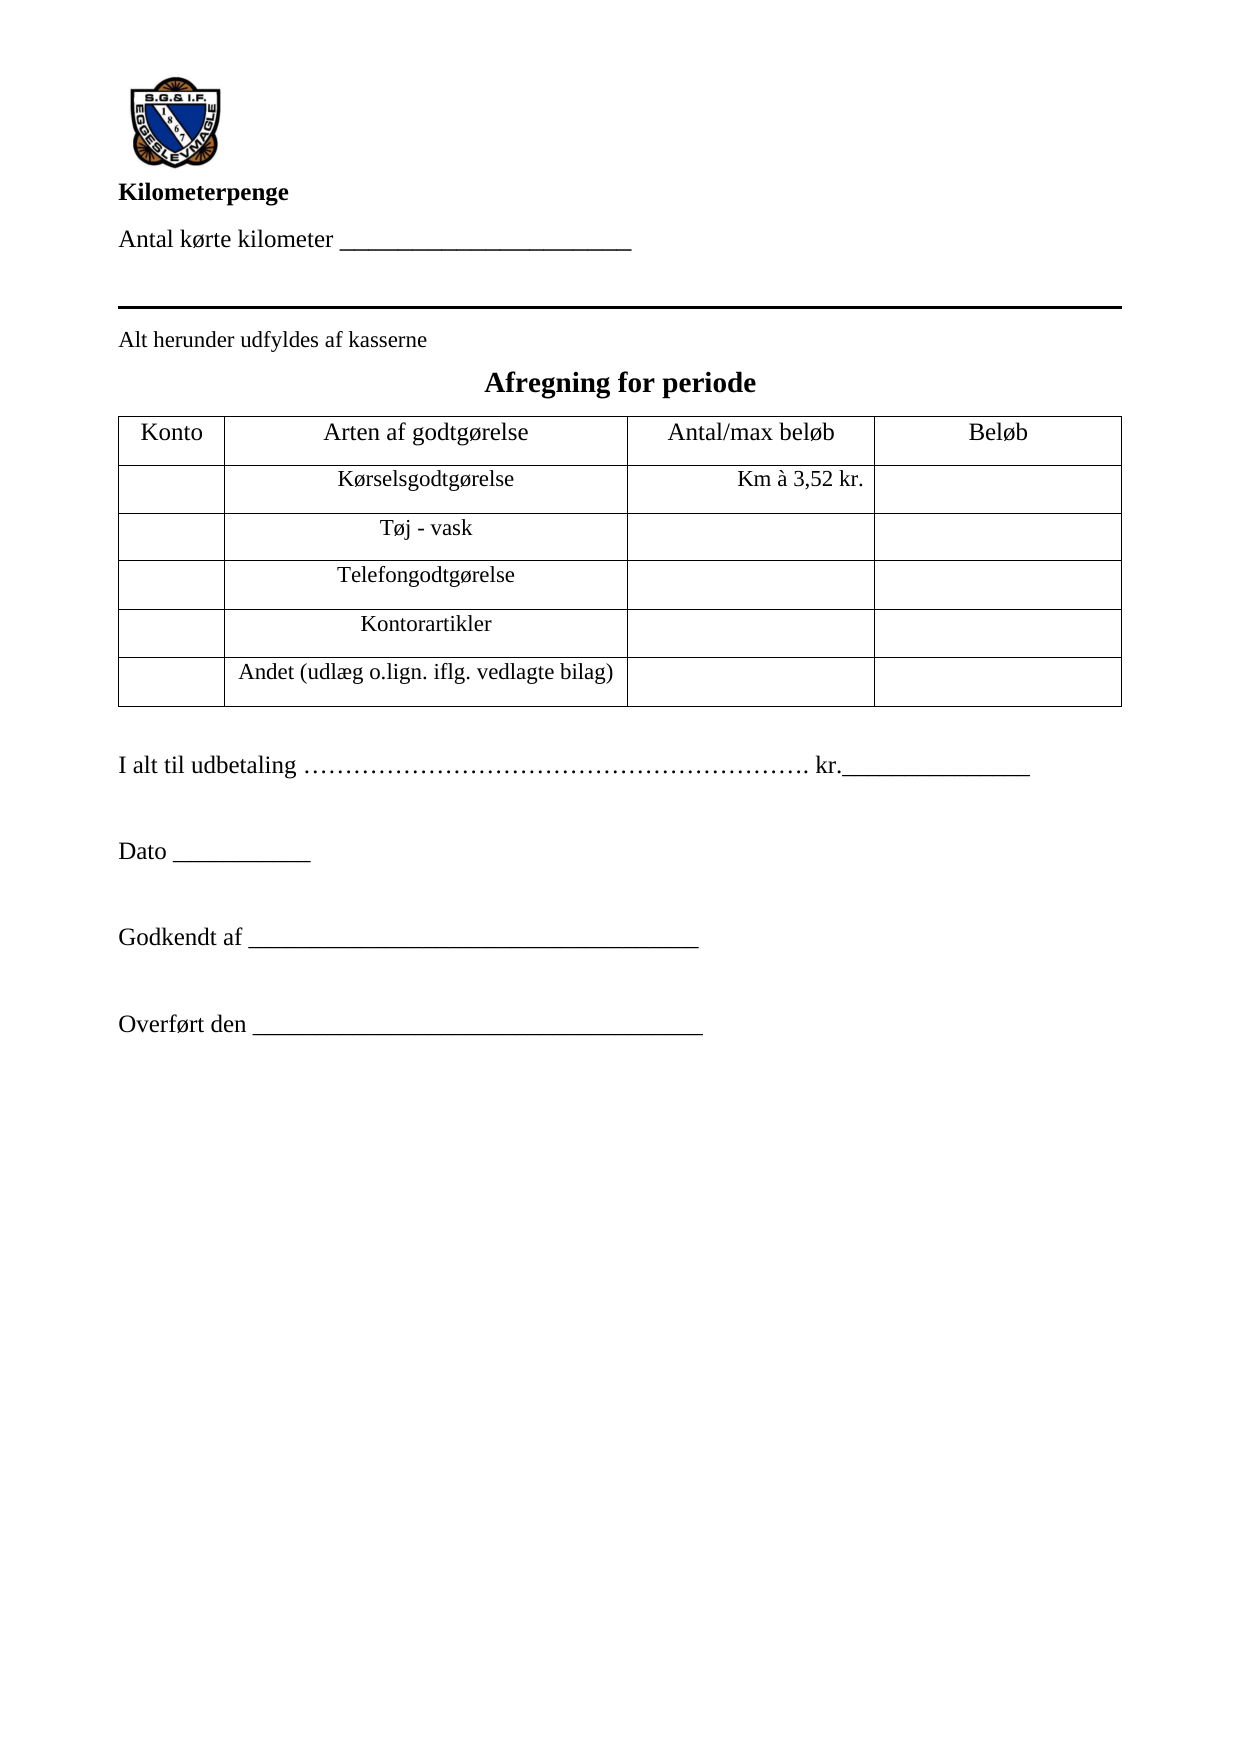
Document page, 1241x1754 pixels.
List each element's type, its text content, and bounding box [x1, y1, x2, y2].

table_header Arten af godtgørelse [225, 417, 627, 464]
table_cell Andet (udlæg o.lign. iflg. vedlagte bilag) [225, 658, 627, 706]
table_cell Telefongodtgørelse [225, 561, 627, 609]
table_cell [875, 610, 1121, 657]
text Overført den ____________________________________ [118, 1009, 1122, 1037]
table_cell [119, 658, 224, 706]
text Alt herunder udfyldes af kasserne [118, 326, 1122, 352]
text Afregning for periode [118, 366, 1122, 399]
table_cell [875, 466, 1121, 513]
table_header Beløb [875, 417, 1121, 464]
table_cell [628, 658, 874, 706]
text Kilometerpenge [118, 177, 1122, 206]
table_cell [628, 561, 874, 609]
text Godkendt af ____________________________________ [118, 922, 1122, 951]
picture [118, 73, 234, 172]
table_cell Km à 3,52 kr. [628, 466, 874, 513]
table_cell [875, 658, 1121, 706]
table_header Antal/max beløb [628, 417, 874, 464]
text Dato ___________ [118, 836, 1122, 865]
table_cell [628, 514, 874, 560]
table_cell [119, 610, 224, 657]
table_header Konto [119, 417, 224, 464]
table_cell [119, 514, 224, 560]
table_cell Tøj - vask [225, 514, 627, 560]
table_cell [628, 610, 874, 657]
table_cell [875, 514, 1121, 560]
text I alt til udbetaling ……………………………………………………. kr._______________ [118, 750, 1122, 779]
table_cell Kontorartikler [225, 610, 627, 657]
table_cell [875, 561, 1121, 609]
text Antal kørte kilometer ____________________ [118, 220, 1122, 254]
table_cell [119, 561, 224, 609]
table_cell Kørselsgodtgørelse [225, 466, 627, 513]
table_cell [119, 466, 224, 513]
